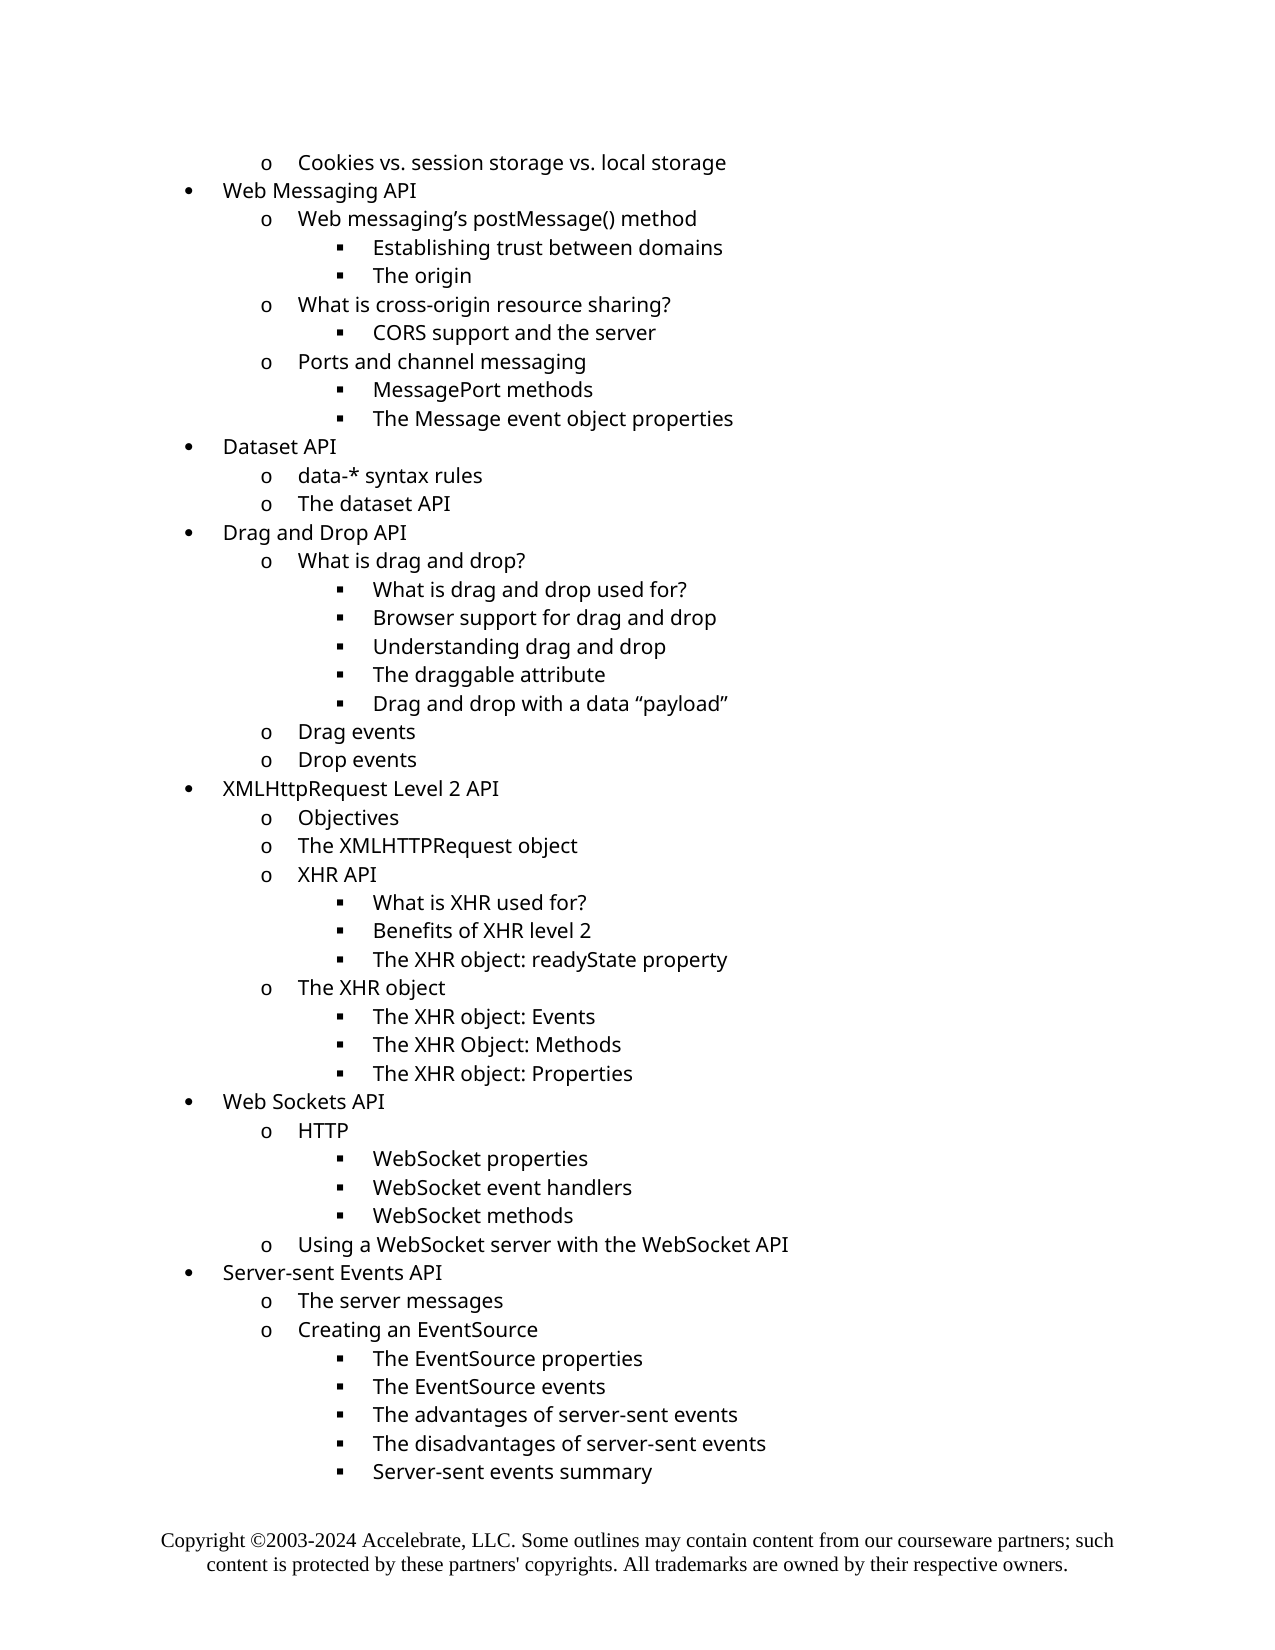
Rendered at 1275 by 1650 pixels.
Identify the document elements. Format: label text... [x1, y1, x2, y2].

list WebSocket methods [335, 1201, 1127, 1230]
list What is drag and drop? [260, 546, 1127, 575]
list What is drag and drop used for? [335, 575, 1127, 603]
list CORS support and the server [335, 318, 1127, 347]
list XHR API [260, 860, 1127, 888]
list What is cross-origin resource sharing? [260, 290, 1127, 318]
list Understanding drag and drop [335, 632, 1127, 660]
list The draggable attribute [335, 660, 1127, 689]
list Cookies vs. session storage vs. local storage [260, 148, 1127, 176]
list The XHR object [260, 973, 1127, 1002]
list MessagePort methods [335, 376, 1127, 404]
list Browser support for drag and drop [335, 603, 1127, 632]
list The disadvantages of server-sent events [335, 1429, 1127, 1457]
list data-* syntax rules [260, 461, 1127, 489]
list The advantages of server-sent events [335, 1401, 1127, 1429]
list The XMLHTTPRequest object [260, 831, 1127, 860]
list The server messages [260, 1287, 1127, 1315]
list What is XHR used for? [335, 888, 1127, 917]
list Drag events [260, 717, 1127, 746]
list Drag and drop with a data “payload” [335, 689, 1127, 717]
list The EventSource events [335, 1372, 1127, 1401]
list The EventSource properties [335, 1344, 1127, 1372]
list Objectives [260, 803, 1127, 831]
list WebSocket properties [335, 1144, 1127, 1173]
list Server-sent Events API [185, 1258, 1127, 1287]
list The dataset API [260, 489, 1127, 518]
list Dataset API [185, 432, 1127, 461]
list Web Messaging API [185, 176, 1127, 204]
list The Message event object properties [335, 404, 1127, 432]
list The XHR object: Events [335, 1002, 1127, 1031]
list Web messaging’s postMessage() method [260, 204, 1127, 233]
list Web Sockets API [185, 1087, 1127, 1116]
list Drop events [260, 746, 1127, 774]
list Using a WebSocket server with the WebSocket API [260, 1230, 1127, 1258]
list The origin [335, 262, 1127, 290]
list Ports and channel messaging [260, 347, 1127, 376]
list WebSocket event handlers [335, 1173, 1127, 1201]
list The XHR object: Properties [335, 1059, 1127, 1087]
list Drag and Drop API [185, 518, 1127, 546]
list Establishing trust between domains [335, 233, 1127, 262]
list Creating an EventSource [260, 1315, 1127, 1344]
list Benefits of XHR level 2 [335, 917, 1127, 945]
list Server-sent events summary [335, 1457, 1127, 1486]
list The XHR object: readyState property [335, 945, 1127, 973]
list HTTP [260, 1116, 1127, 1144]
list XMLHttpRequest Level 2 API [185, 774, 1127, 803]
list The XHR Object: Methods [335, 1031, 1127, 1059]
